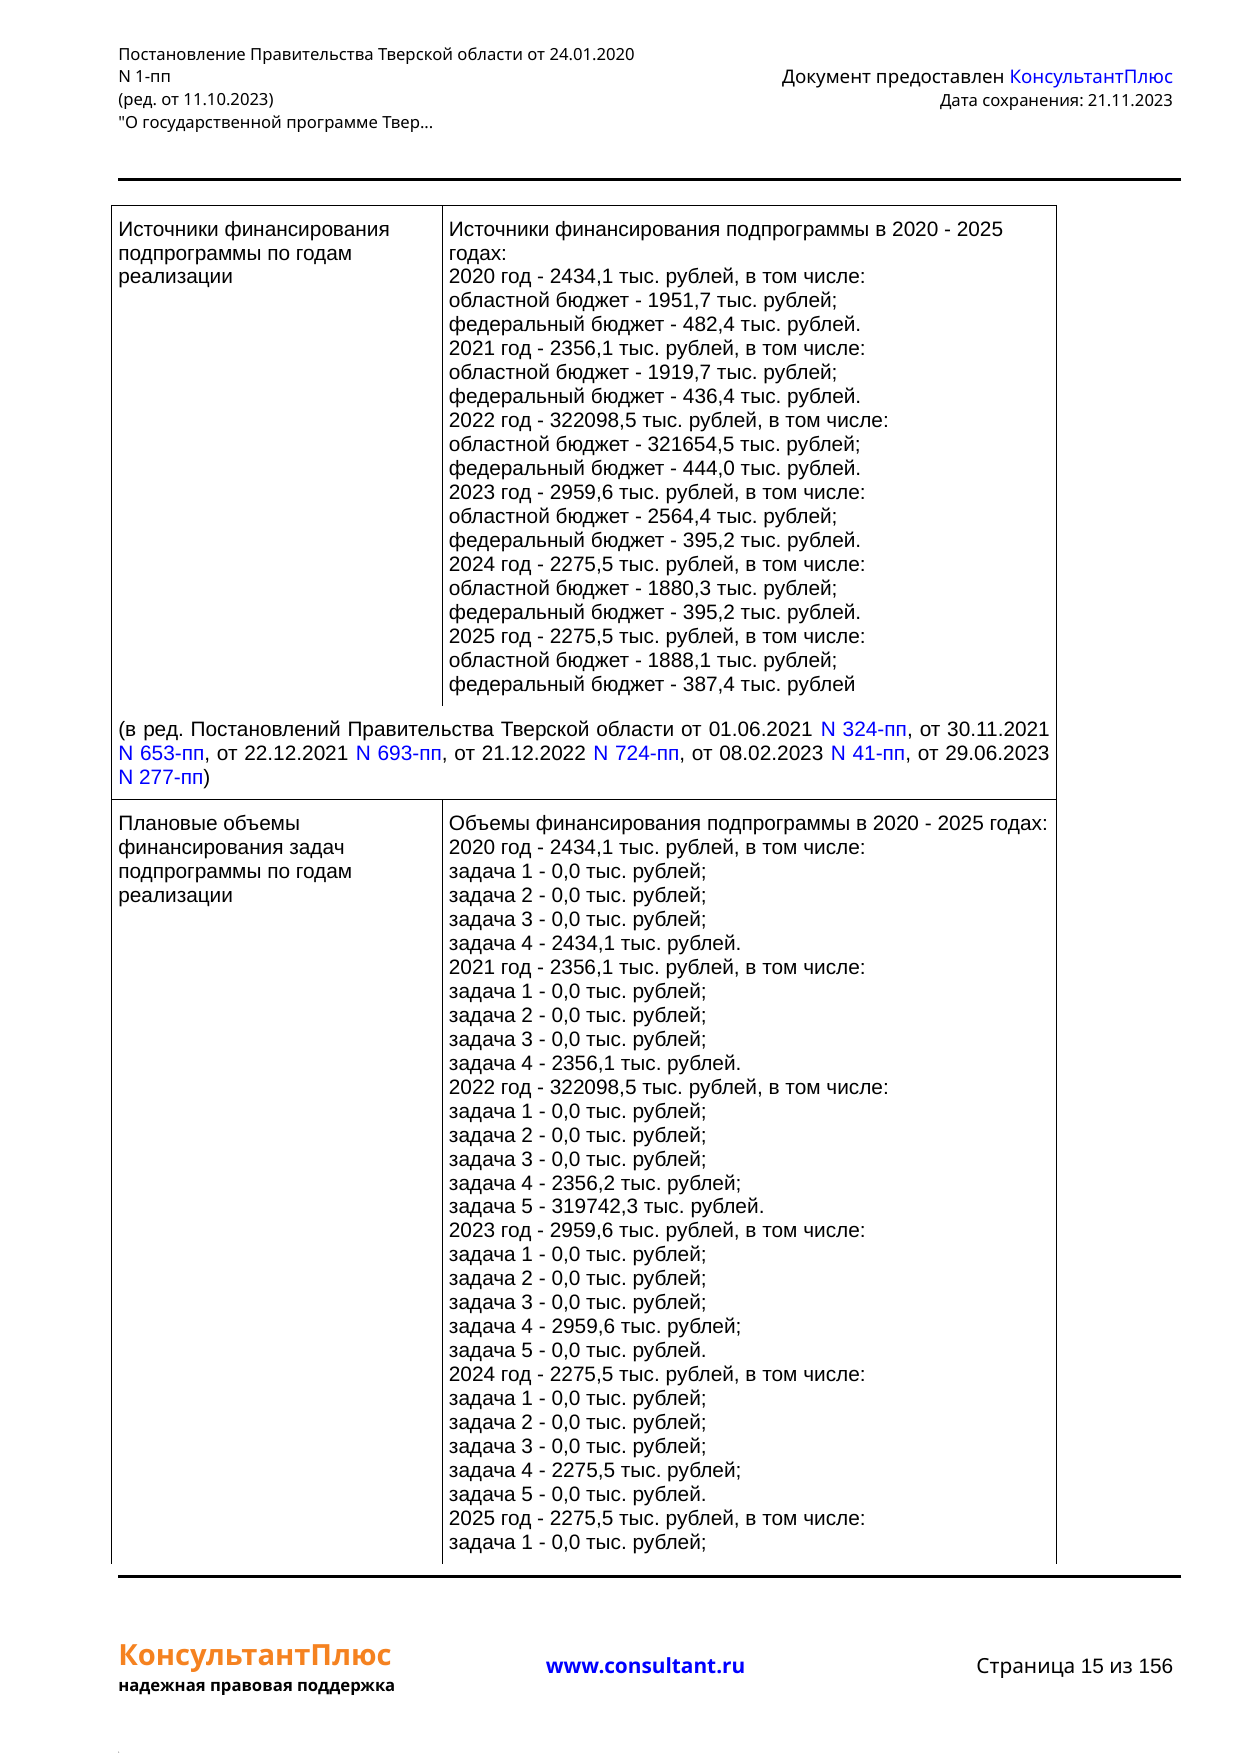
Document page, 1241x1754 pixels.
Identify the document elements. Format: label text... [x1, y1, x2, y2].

table_cell Источники финансирования подпрограммы в 2020 - 2025 годах: 2020 год - 2434,1 тыс. рублей, в том числе: областной бюджет - 1951,7 тыс. рублей; федеральный бюджет - 482,4 тыс. рублей. 2021 год - 2356,1 тыс. рублей, в том числе: областной бюджет - 1919,7 тыс. рублей; федеральный бюджет - 436,4 тыс. рублей. 2022 год - 322098,5 тыс. рублей, в том числе: областной бюджет - 321654,5 тыс. рублей; федеральный бюджет - 444,0 тыс. рублей. 2023 год - 2959,6 тыс. рублей, в том числе: областной бюджет - 2564,4 тыс. рублей; федеральный бюджет - 395,2 тыс. рублей. 2024 год - 2275,5 тыс. рублей, в том числе: областной бюджет - 1880,3 тыс. рублей; федеральный бюджет - 395,2 тыс. рублей. 2025 год - 2275,5 тыс. рублей, в том числе: областной бюджет - 1888,1 тыс. рублей; федеральный бюджет - 387,4 тыс. рублей [443, 206, 1056, 706]
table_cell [443, 800, 1056, 1564]
table_cell Источники финансирования подпрограммы по годам реализации [112, 206, 442, 706]
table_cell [112, 800, 442, 1564]
table_cell (в ред. Постановлений Правительства Тверской области от 01.06.2021 N 324-пп, от 30.11.2021 N 653-пп, от 22.12.2021 N 693-пп, от 21.12.2022 N 724-пп, от 08.02.2023 N 41-пп, от 29.06.2023 N 277-пп) [112, 706, 1056, 799]
